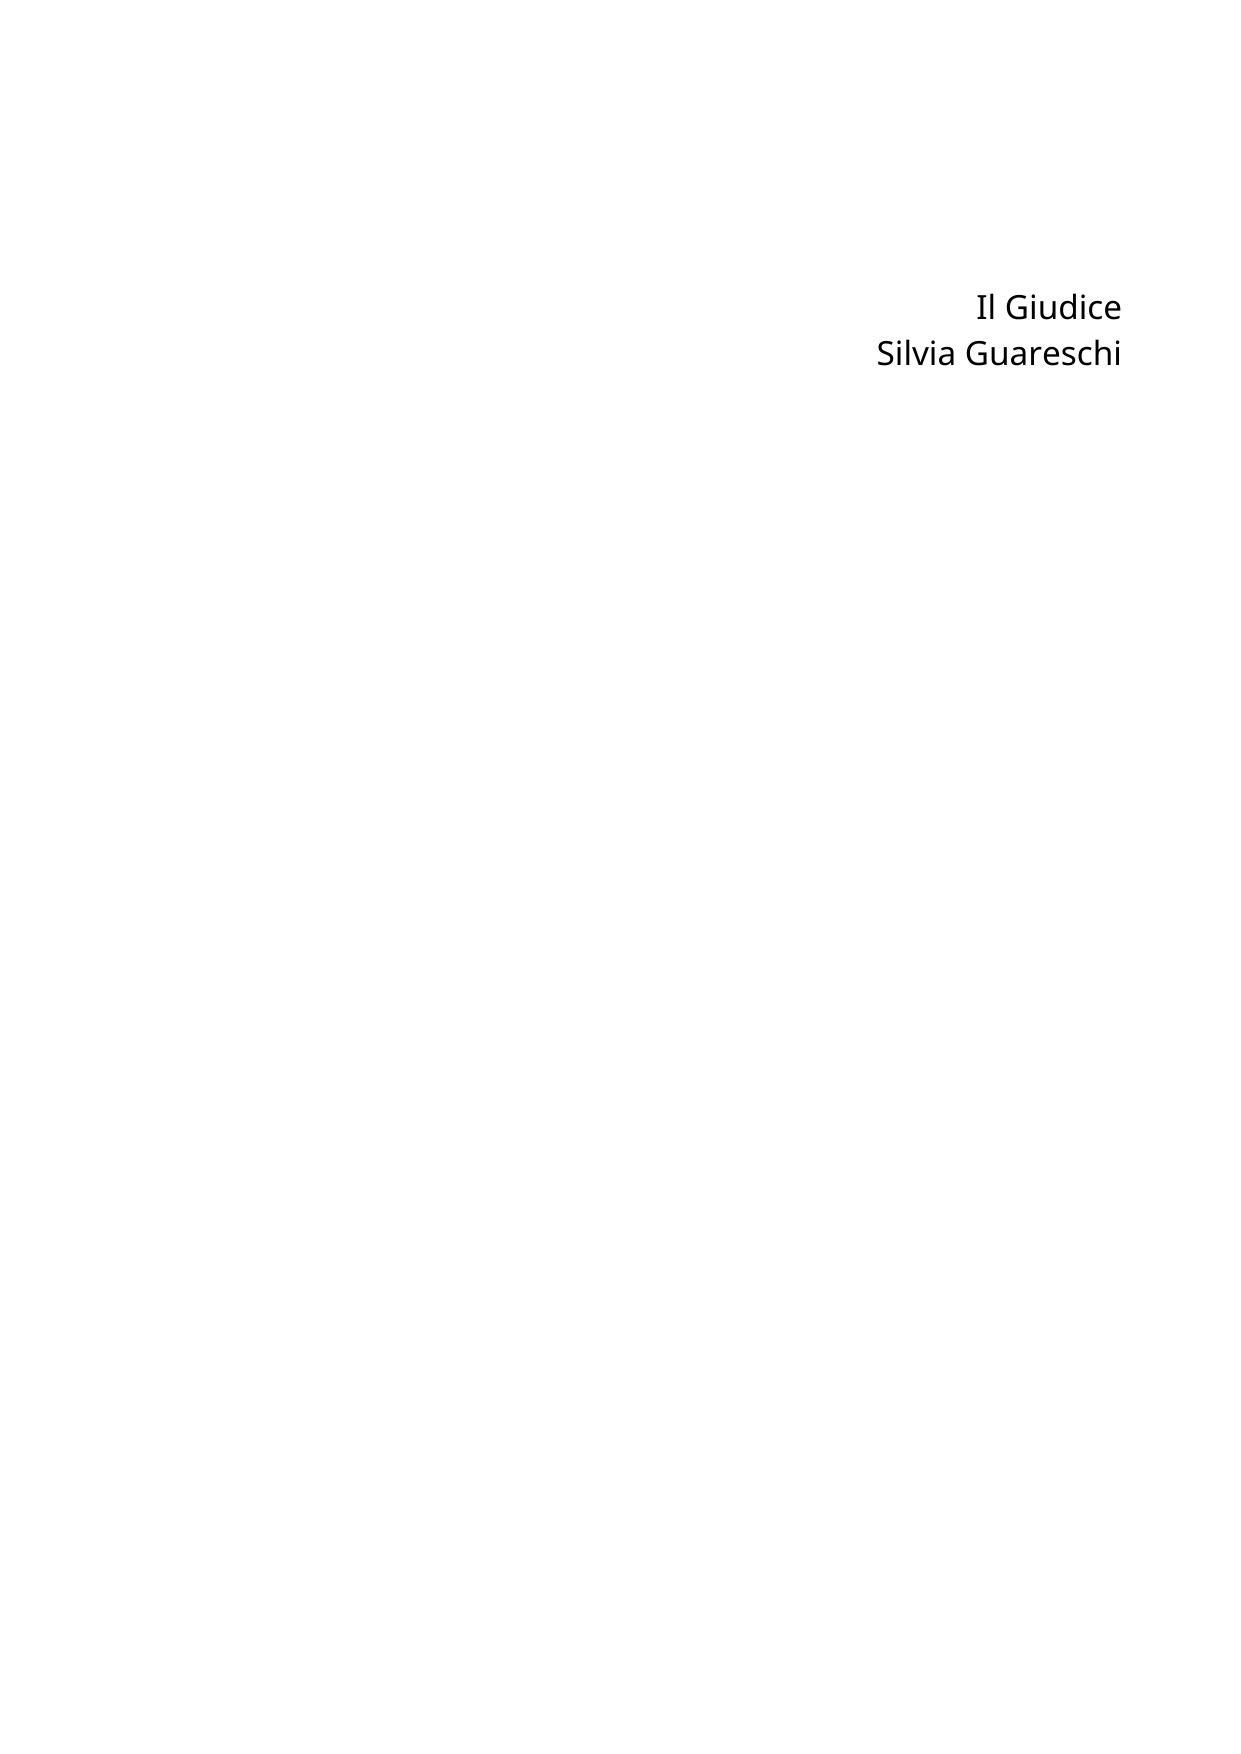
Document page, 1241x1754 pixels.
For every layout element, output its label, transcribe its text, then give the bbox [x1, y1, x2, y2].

text Il Giudice [118, 284, 1122, 329]
text Silvia Guareschi [118, 329, 1122, 375]
